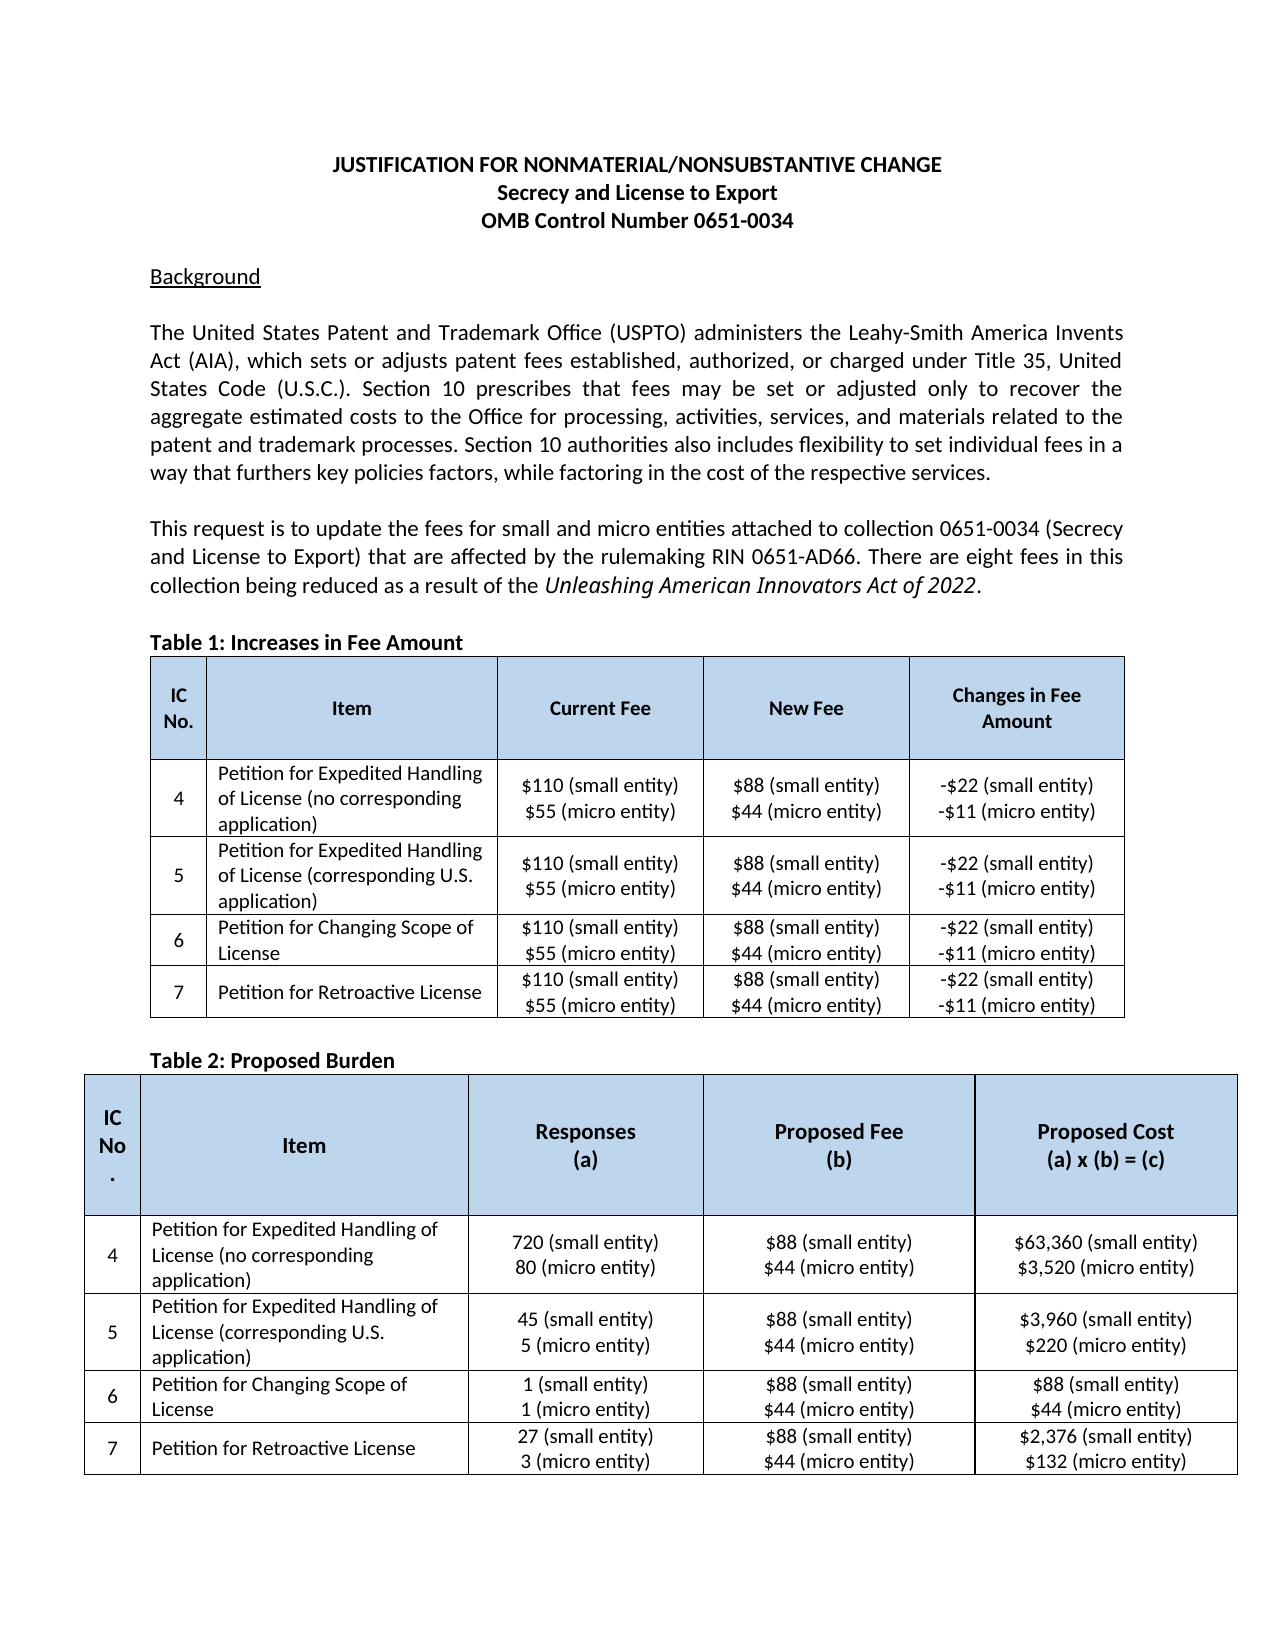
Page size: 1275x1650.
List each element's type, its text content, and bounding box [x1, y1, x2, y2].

table_cell 5 [85, 1294, 140, 1370]
text OMB Control Number 0651-0034 [150, 206, 1125, 234]
text Table 2: Proposed Burden [150, 1046, 1125, 1074]
table_cell $110 (small entity) $55 (micro entity) [498, 760, 703, 836]
table_cell 1 (small entity) 1 (micro entity) [469, 1371, 703, 1422]
table_cell Petition for Changing Scope of License [141, 1371, 468, 1422]
table_cell 4 [85, 1216, 140, 1293]
table_header New Fee [704, 657, 909, 759]
table_header Proposed Fee (b) [704, 1075, 974, 1215]
text The United States Patent and Trademark Office (USPTO) administers the Leahy-Smith America Invents Act (AIA), which sets or adjusts patent fees established, authorized, or charged under Title 35, United States Code (U.S.C.). Section 10 prescribes that fees may be set or adjusted only to recover the aggregate estimated costs to the Office for processing, activities, services, and materials related to the patent and trademark processes. Section 10 authorities also includes flexibility to set individual fees in a way that furthers key policies factors, while factoring in the cost of the respective services. [150, 318, 1125, 486]
table_cell -$22 (small entity) -$11 (micro entity) [910, 837, 1124, 913]
table_cell 6 [151, 915, 206, 965]
table_cell $88 (small entity) $44 (micro entity) [976, 1371, 1237, 1422]
text Background [150, 262, 1125, 290]
table_header Changes in Fee Amount [910, 657, 1124, 759]
table_cell $110 (small entity) $55 (micro entity) [498, 966, 703, 1017]
text Secrecy and License to Export [150, 178, 1125, 206]
table_cell 27 (small entity) 3 (micro entity) [469, 1423, 703, 1474]
table_cell Petition for Retroactive License [141, 1423, 468, 1474]
table_header Item [141, 1075, 468, 1215]
table_cell 7 [151, 966, 206, 1017]
table_cell $2,376 (small entity) $132 (micro entity) [976, 1423, 1237, 1474]
table_header Item [207, 657, 497, 759]
table_cell $88 (small entity) $44 (micro entity) [704, 1294, 974, 1370]
table_cell -$22 (small entity) -$11 (micro entity) [910, 760, 1124, 836]
table_header Current Fee [498, 657, 703, 759]
table_cell $88 (small entity) $44 (micro entity) [704, 1423, 974, 1474]
table_cell 720 (small entity) 80 (micro entity) [469, 1216, 703, 1293]
table_cell 5 [151, 837, 206, 913]
table_cell Petition for Expedited Handling of License (no corresponding application) [141, 1216, 468, 1293]
table_cell 4 [151, 760, 206, 836]
table_cell $88 (small entity) $44 (micro entity) [704, 966, 909, 1017]
table_header Proposed Cost (a) x (b) = (c) [976, 1075, 1237, 1215]
table_cell $88 (small entity) $44 (micro entity) [704, 915, 909, 965]
table_cell 7 [85, 1423, 140, 1474]
table_cell -$22 (small entity) -$11 (micro entity) [910, 966, 1124, 1017]
table_cell $3,960 (small entity) $220 (micro entity) [976, 1294, 1237, 1370]
table_header IC No. [85, 1075, 140, 1215]
table_cell $110 (small entity) $55 (micro entity) [498, 837, 703, 913]
text This request is to update the fees for small and micro entities attached to collection 0651-0034 (Secrecy and License to Export) that are affected by the rulemaking RIN 0651-AD66. There are eight fees in this collection being reduced as a result of the Unleashing American Innovators Act of 2022. [150, 514, 1125, 600]
text Table 1: Increases in Fee Amount [150, 628, 1125, 656]
table_cell 45 (small entity) 5 (micro entity) [469, 1294, 703, 1370]
table_cell $88 (small entity) $44 (micro entity) [704, 760, 909, 836]
table_cell Petition for Retroactive License [207, 966, 497, 1017]
table_cell Petition for Expedited Handling of License (corresponding U.S. application) [207, 837, 497, 913]
text JUSTIFICATION FOR NONMATERIAL/NONSUBSTANTIVE CHANGE [150, 150, 1125, 178]
table_header IC No. [151, 657, 206, 759]
table_cell $63,360 (small entity) $3,520 (micro entity) [976, 1216, 1237, 1293]
table_cell Petition for Expedited Handling of License (no corresponding application) [207, 760, 497, 836]
table_cell Petition for Expedited Handling of License (corresponding U.S. application) [141, 1294, 468, 1370]
table_cell 6 [85, 1371, 140, 1422]
table_cell -$22 (small entity) -$11 (micro entity) [910, 915, 1124, 965]
table_cell Petition for Changing Scope of License [207, 915, 497, 965]
table_cell $88 (small entity) $44 (micro entity) [704, 1216, 974, 1293]
table_cell $88 (small entity) $44 (micro entity) [704, 837, 909, 913]
table_cell $110 (small entity) $55 (micro entity) [498, 915, 703, 965]
table_cell $88 (small entity) $44 (micro entity) [704, 1371, 974, 1422]
table_header Responses (a) [469, 1075, 703, 1215]
